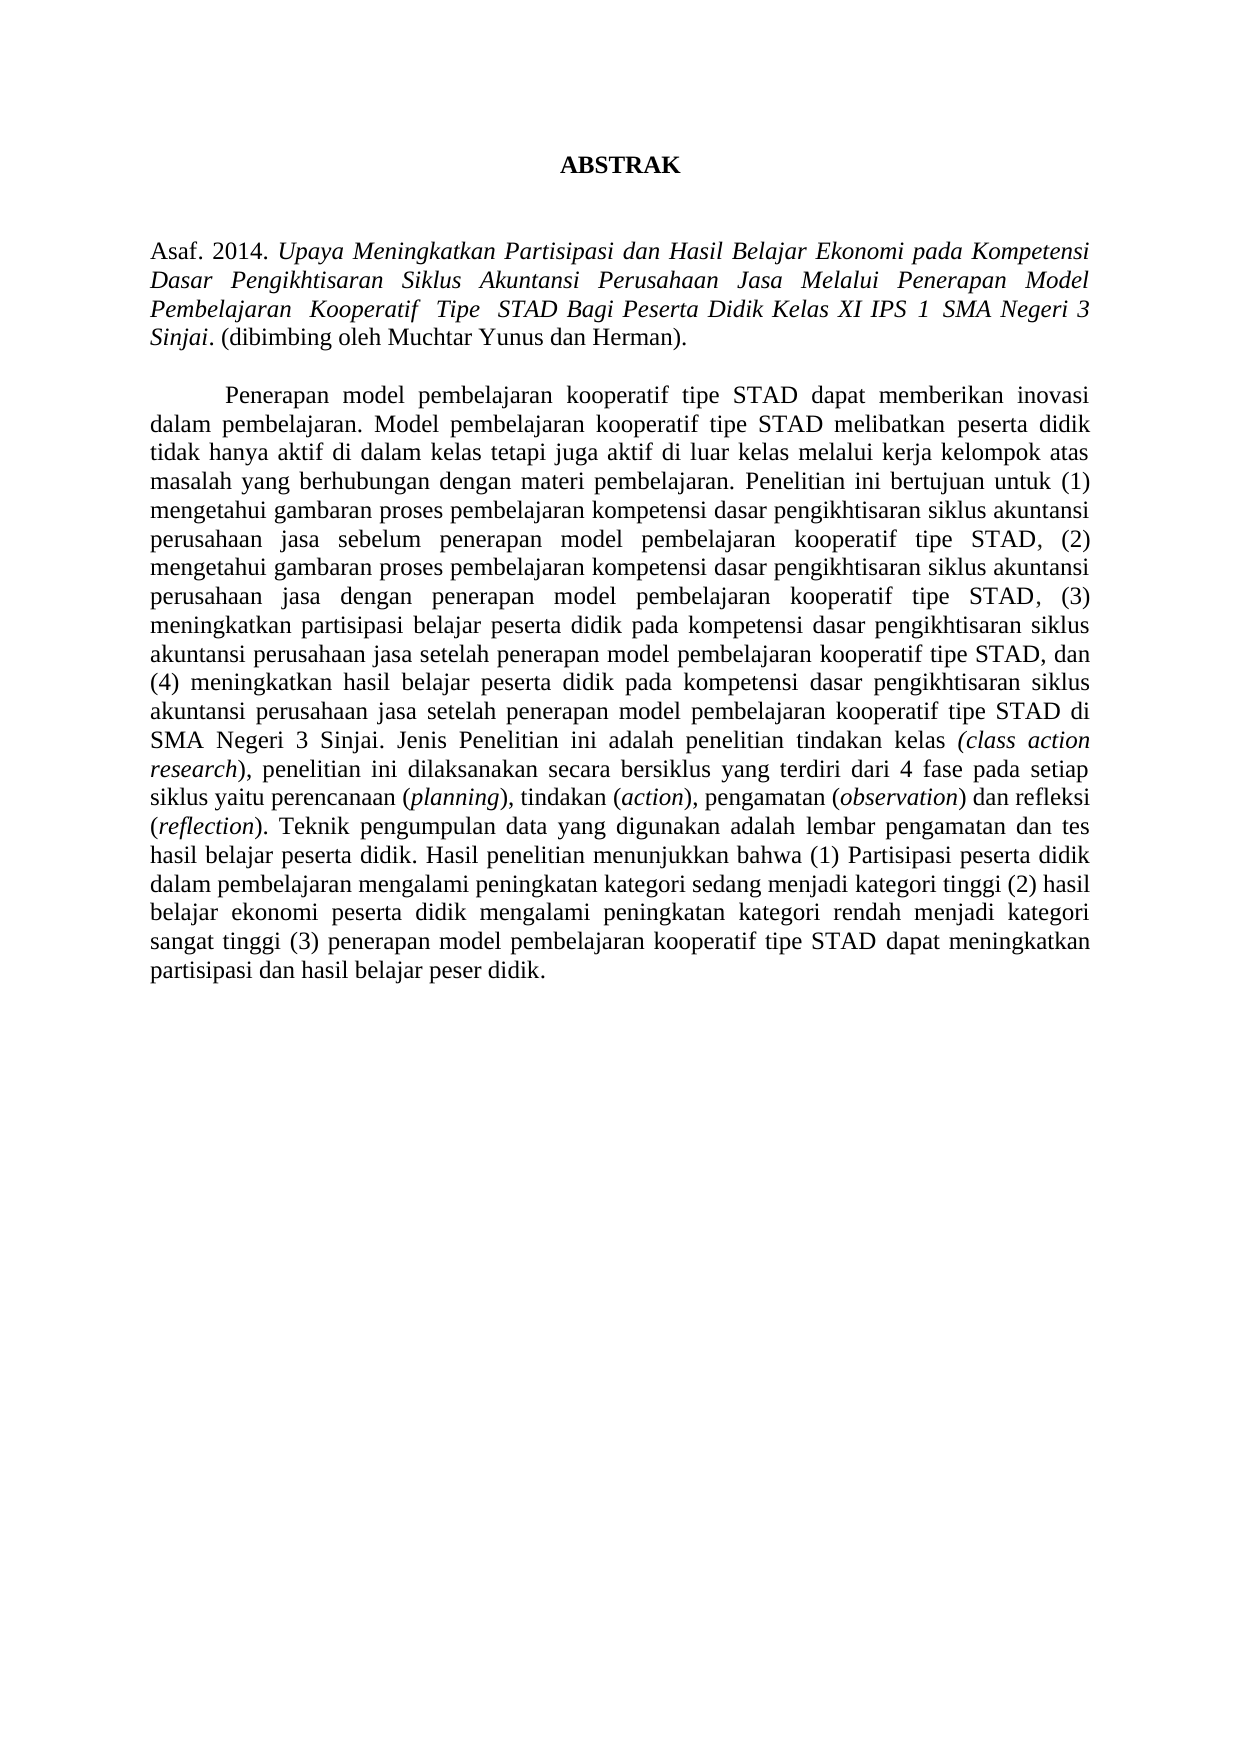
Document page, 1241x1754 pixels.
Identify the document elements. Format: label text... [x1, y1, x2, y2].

text ABSTRAK [150, 150, 1090, 179]
text Asaf. 2014. Upaya Meningkatkan Partisipasi dan Hasil Belajar Ekonomi pada Kompetensi Dasar Pengikhtisaran Siklus Akuntansi Perusahaan Jasa Melalui Penerapan Model Pembelajaran Kooperatif Tipe STAD Bagi Peserta Didik Kelas XI IPS 1 SMA Negeri 3 Sinjai. (dibimbing oleh Muchtar Yunus dan Herman). [150, 236, 1090, 351]
text Penerapan model pembelajaran kooperatif tipe STAD dapat memberikan inovasi dalam pembelajaran. Model pembelajaran kooperatif tipe STAD melibatkan peserta didik tidak hanya aktif di dalam kelas tetapi juga aktif di luar kelas melalui kerja kelompok atas masalah yang berhubungan dengan materi pembelajaran. Penelitian ini bertujuan untuk (1) mengetahui gambaran proses pembelajaran kompetensi dasar pengikhtisaran siklus akuntansi perusahaan jasa sebelum penerapan model pembelajaran kooperatif tipe STAD, (2) mengetahui gambaran proses pembelajaran kompetensi dasar pengikhtisaran siklus akuntansi perusahaan jasa dengan penerapan model pembelajaran kooperatif tipe STAD, (3) meningkatkan partisipasi belajar peserta didik pada kompetensi dasar pengikhtisaran siklus akuntansi perusahaan jasa setelah penerapan model pembelajaran kooperatif tipe STAD, dan (4) meningkatkan hasil belajar peserta didik pada kompetensi dasar pengikhtisaran siklus akuntansi perusahaan jasa setelah penerapan model pembelajaran kooperatif tipe STAD di SMA Negeri 3 Sinjai. Jenis Penelitian ini adalah penelitian tindakan kelas (class action research), penelitian ini dilaksanakan secara bersiklus yang terdiri dari 4 fase pada setiap siklus yaitu perencanaan (planning), tindakan (action), pengamatan (observation) dan refleksi (reflection). Teknik pengumpulan data yang digunakan adalah lembar pengamatan dan tes hasil belajar peserta didik. Hasil penelitian menunjukkan bahwa (1) Partisipasi peserta didik dalam pembelajaran mengalami peningkatan kategori sedang menjadi kategori tinggi (2) hasil belajar ekonomi peserta didik mengalami peningkatan kategori rendah menjadi kategori sangat tinggi (3) penerapan model pembelajaran kooperatif tipe STAD dapat meningkatkan partisipasi dan hasil belajar peser didik. [150, 380, 1090, 984]
